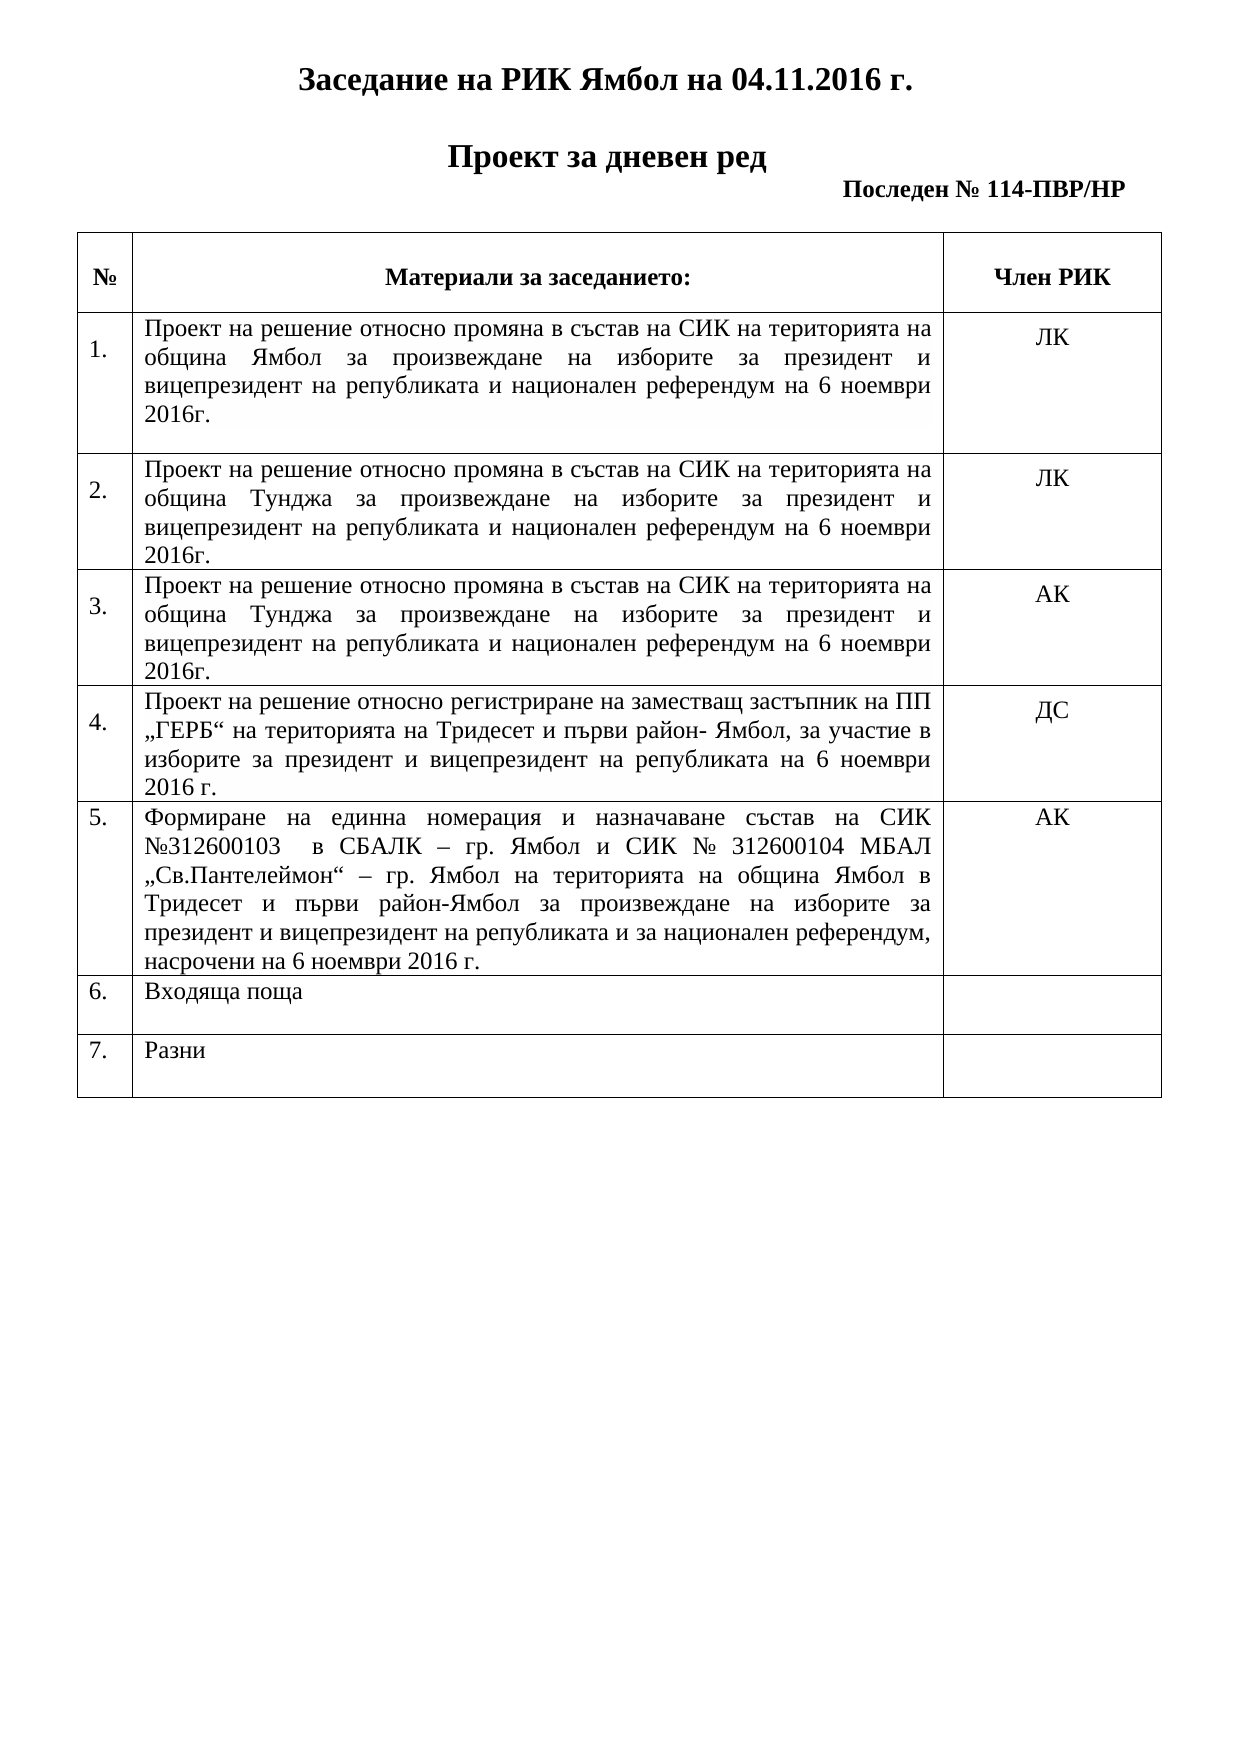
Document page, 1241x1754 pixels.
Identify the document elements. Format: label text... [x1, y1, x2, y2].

table_cell ДС [944, 686, 1161, 801]
table_cell Проект на решение относно промяна в състав на СИК на територията на община Ямбол за произвеждане на изборите за президент и вицепрезидент на републиката и национален референдум на 6 ноември 2016г. [133, 313, 943, 453]
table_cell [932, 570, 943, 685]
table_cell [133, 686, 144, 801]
table_cell 6. [78, 976, 132, 1034]
table_cell Формиране на единна номерация и назначаване състав на СИК №312600103 в СБАЛК – гр. Ямбол и СИК № 312600104 МБАЛ „Св.Пантелеймон“ – гр. Ямбол на територията на община Ямбол в Тридесет и първи район-Ямбол за произвеждане на изборите за президент и вицепрезидент на републиката и за национален референдум, насрочени на 6 ноември 2016 г. [133, 802, 943, 975]
table_cell [78, 570, 132, 685]
table_cell Входяща поща [133, 976, 943, 1034]
table_cell [944, 1035, 1161, 1097]
table_cell ЛК [944, 454, 1161, 569]
table_header Член РИК [944, 233, 1161, 312]
text Заседание на РИК Ямбол на 04.11.2016 г. [89, 59, 1122, 97]
table_cell [944, 976, 1161, 1034]
table_cell АК [944, 570, 1161, 685]
table_cell ЛК [944, 313, 1161, 453]
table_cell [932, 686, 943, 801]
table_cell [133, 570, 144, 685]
table_cell 7. [78, 1035, 132, 1097]
table_cell [78, 313, 132, 453]
table_cell Проект на решение относно промяна в състав на СИК на територията на община Тунджа за произвеждане на изборите за президент и вицепрезидент на републиката и национален референдум на 6 ноември 2016г. [133, 454, 943, 569]
table_header № [78, 233, 132, 312]
text Проект за дневен ред [89, 136, 1125, 174]
table_cell [78, 454, 132, 569]
text Последен № 114-ПВР/НР [89, 174, 1125, 203]
table_cell 5. [78, 802, 132, 975]
table_header Материали за заседанието: [133, 233, 943, 312]
table_cell АК [944, 802, 1161, 975]
table_cell [78, 686, 132, 801]
table_cell Разни [133, 1035, 943, 1097]
